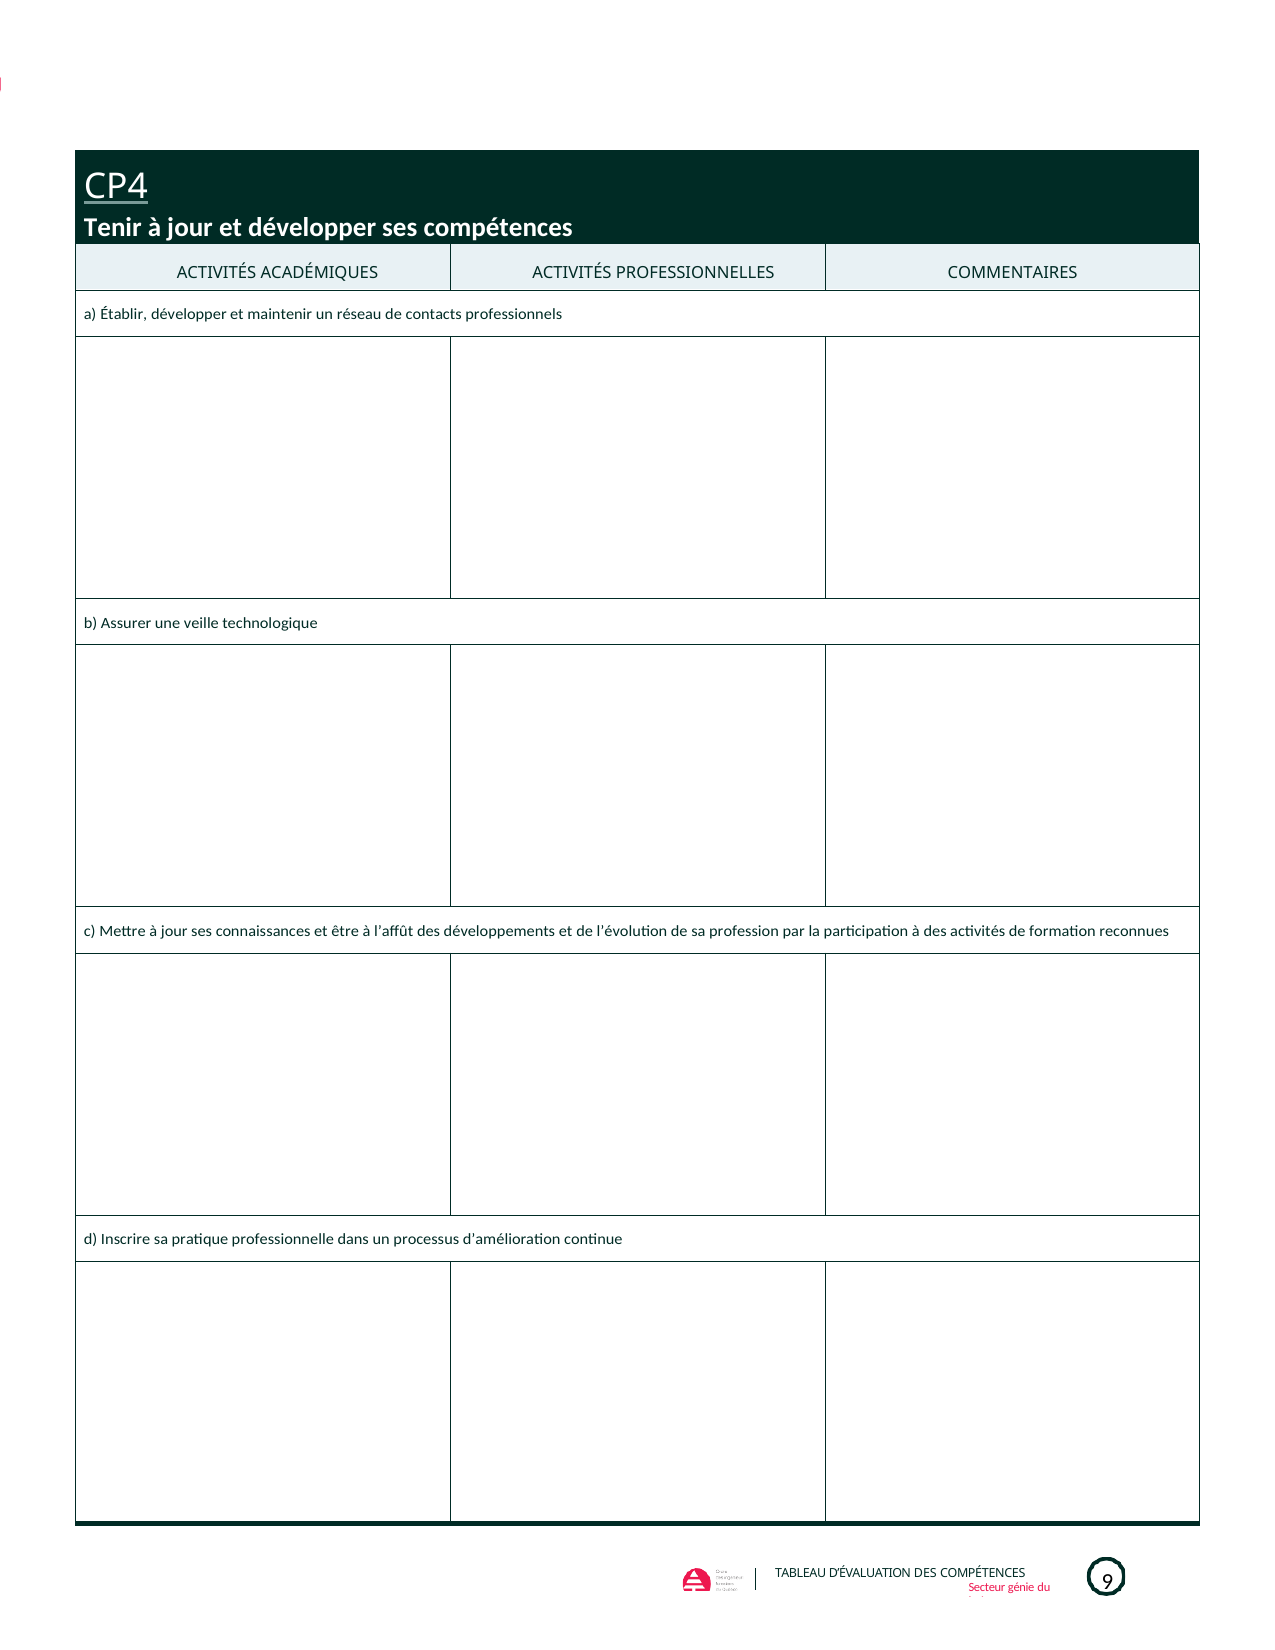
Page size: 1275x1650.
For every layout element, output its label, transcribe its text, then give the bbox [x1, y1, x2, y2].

table_cell [826, 1262, 1199, 1521]
table_cell [451, 1262, 825, 1521]
table_cell b) Assurer une veille technologique [76, 599, 1199, 644]
table_cell a) Établir, développer et maintenir un réseau de contacts professionnels [76, 291, 1199, 336]
table_cell [826, 645, 1199, 906]
table_cell [76, 1262, 450, 1521]
table_cell d) Inscrire sa pratique professionnelle dans un processus d’amélioration continue [76, 1216, 1199, 1261]
picture [682, 1568, 744, 1591]
table_header CP4 Tenir à jour et développer ses compétences [75, 150, 1199, 243]
picture [1086, 1557, 1125, 1596]
table_cell [451, 954, 825, 1214]
table_cell [76, 645, 450, 906]
table_cell ACTIVITÉS PROFESSIONNELLES [451, 244, 825, 289]
table_cell COMMENTAIRES [826, 244, 1199, 289]
table_cell [451, 337, 825, 598]
table_cell [826, 954, 1199, 1214]
table_cell [826, 337, 1199, 598]
table_cell [76, 954, 450, 1214]
table_cell [76, 337, 450, 598]
table_cell [451, 645, 825, 906]
table_cell ACTIVITÉS ACADÉMIQUES [76, 244, 450, 289]
table_cell c) Mettre à jour ses connaissances et être à l’affût des développements et de l’évolution de sa profession par la participation à des activités de formation reconnues [76, 907, 1199, 953]
